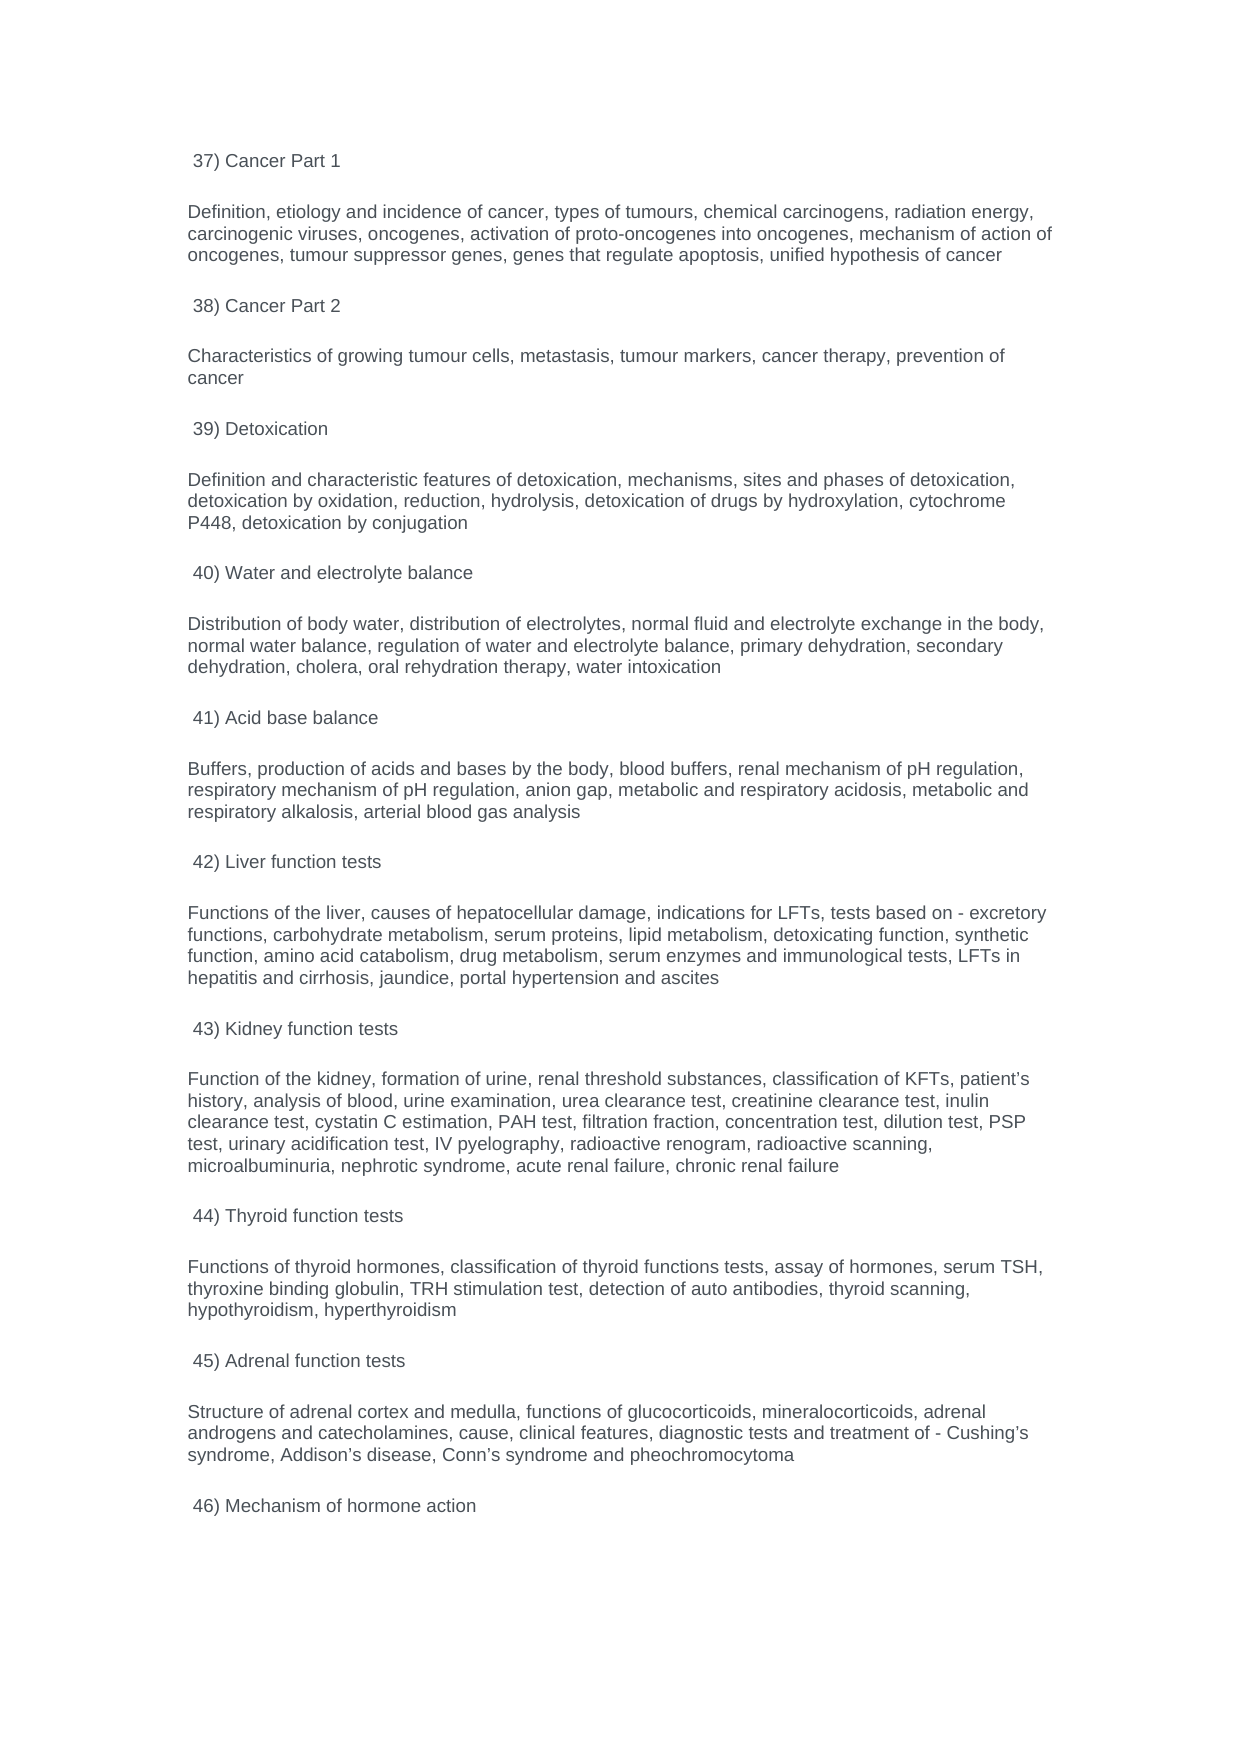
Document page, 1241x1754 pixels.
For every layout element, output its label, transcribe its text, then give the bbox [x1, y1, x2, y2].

text 38) Cancer Part 2 [187, 294, 1053, 316]
text Definition, etiology and incidence of cancer, types of tumours, chemical carcinogens, radiation energy, carcinogenic viruses, oncogenes, activation of proto-oncogenes into oncogenes, mechanism of action of oncogenes, tumour suppressor genes, genes that regulate apoptosis, unified hypothesis of cancer [187, 201, 1053, 265]
text Definition and characteristic features of detoxication, mechanisms, sites and phases of detoxication, detoxication by oxidation, reduction, hydrolysis, detoxication of drugs by hydroxylation, cytochrome P448, detoxication by conjugation [187, 468, 1053, 533]
text 42) Liver function tests [187, 851, 1053, 873]
text 40) Water and electrolyte balance [187, 562, 1053, 584]
text Functions of the liver, causes of hepatocellular damage, indications for LFTs, tests based on - excretory functions, carbohydrate metabolism, serum proteins, lipid metabolism, detoxicating function, synthetic function, amino acid catabolism, drug metabolism, serum enzymes and immunological tests, LFTs in hepatitis and cirrhosis, jaundice, portal hypertension and ascites [187, 902, 1053, 988]
text Characteristics of growing tumour cells, metastasis, tumour markers, cancer therapy, prevention of cancer [187, 345, 1053, 388]
text 37) Cancer Part 1 [187, 150, 1053, 172]
text 39) Detoxication [187, 418, 1053, 439]
text 46) Mechanism of hormone action [187, 1494, 1053, 1516]
text Structure of adrenal cortex and medulla, functions of glucocorticoids, mineralocorticoids, adrenal androgens and catecholamines, cause, clinical features, diagnostic tests and treatment of - Cushing’s syndrome, Addison’s disease, Conn’s syndrome and pheochromocytoma [187, 1401, 1053, 1465]
text Function of the kidney, formation of urine, renal threshold substances, classification of KFTs, patient’s history, analysis of blood, urine examination, urea clearance test, creatinine clearance test, inulin clearance test, cystatin C estimation, PAH test, filtration fraction, concentration test, dilution test, PSP test, urinary acidification test, IV pyelography, radioactive renogram, radioactive scanning, microalbuminuria, nephrotic syndrome, acute renal failure, chronic renal failure [187, 1068, 1053, 1176]
text Functions of thyroid hormones, classification of thyroid functions tests, assay of hormones, serum TSH, thyroxine binding globulin, TRH stimulation test, detection of auto antibodies, thyroid scanning, hypothyroidism, hyperthyroidism [187, 1256, 1053, 1321]
text Buffers, production of acids and bases by the body, blood buffers, renal mechanism of pH regulation, respiratory mechanism of pH regulation, anion gap, metabolic and respiratory acidosis, metabolic and respiratory alkalosis, arterial blood gas analysis [187, 757, 1053, 822]
text 45) Adrenal function tests [187, 1350, 1053, 1371]
text 44) Thyroid function tests [187, 1205, 1053, 1227]
text 41) Acid base balance [187, 707, 1053, 728]
text Distribution of body water, distribution of electrolytes, normal fluid and electrolyte exchange in the body, normal water balance, regulation of water and electrolyte balance, primary dehydration, secondary dehydration, cholera, oral rehydration therapy, water intoxication [187, 613, 1053, 678]
text 43) Kidney function tests [187, 1017, 1053, 1039]
